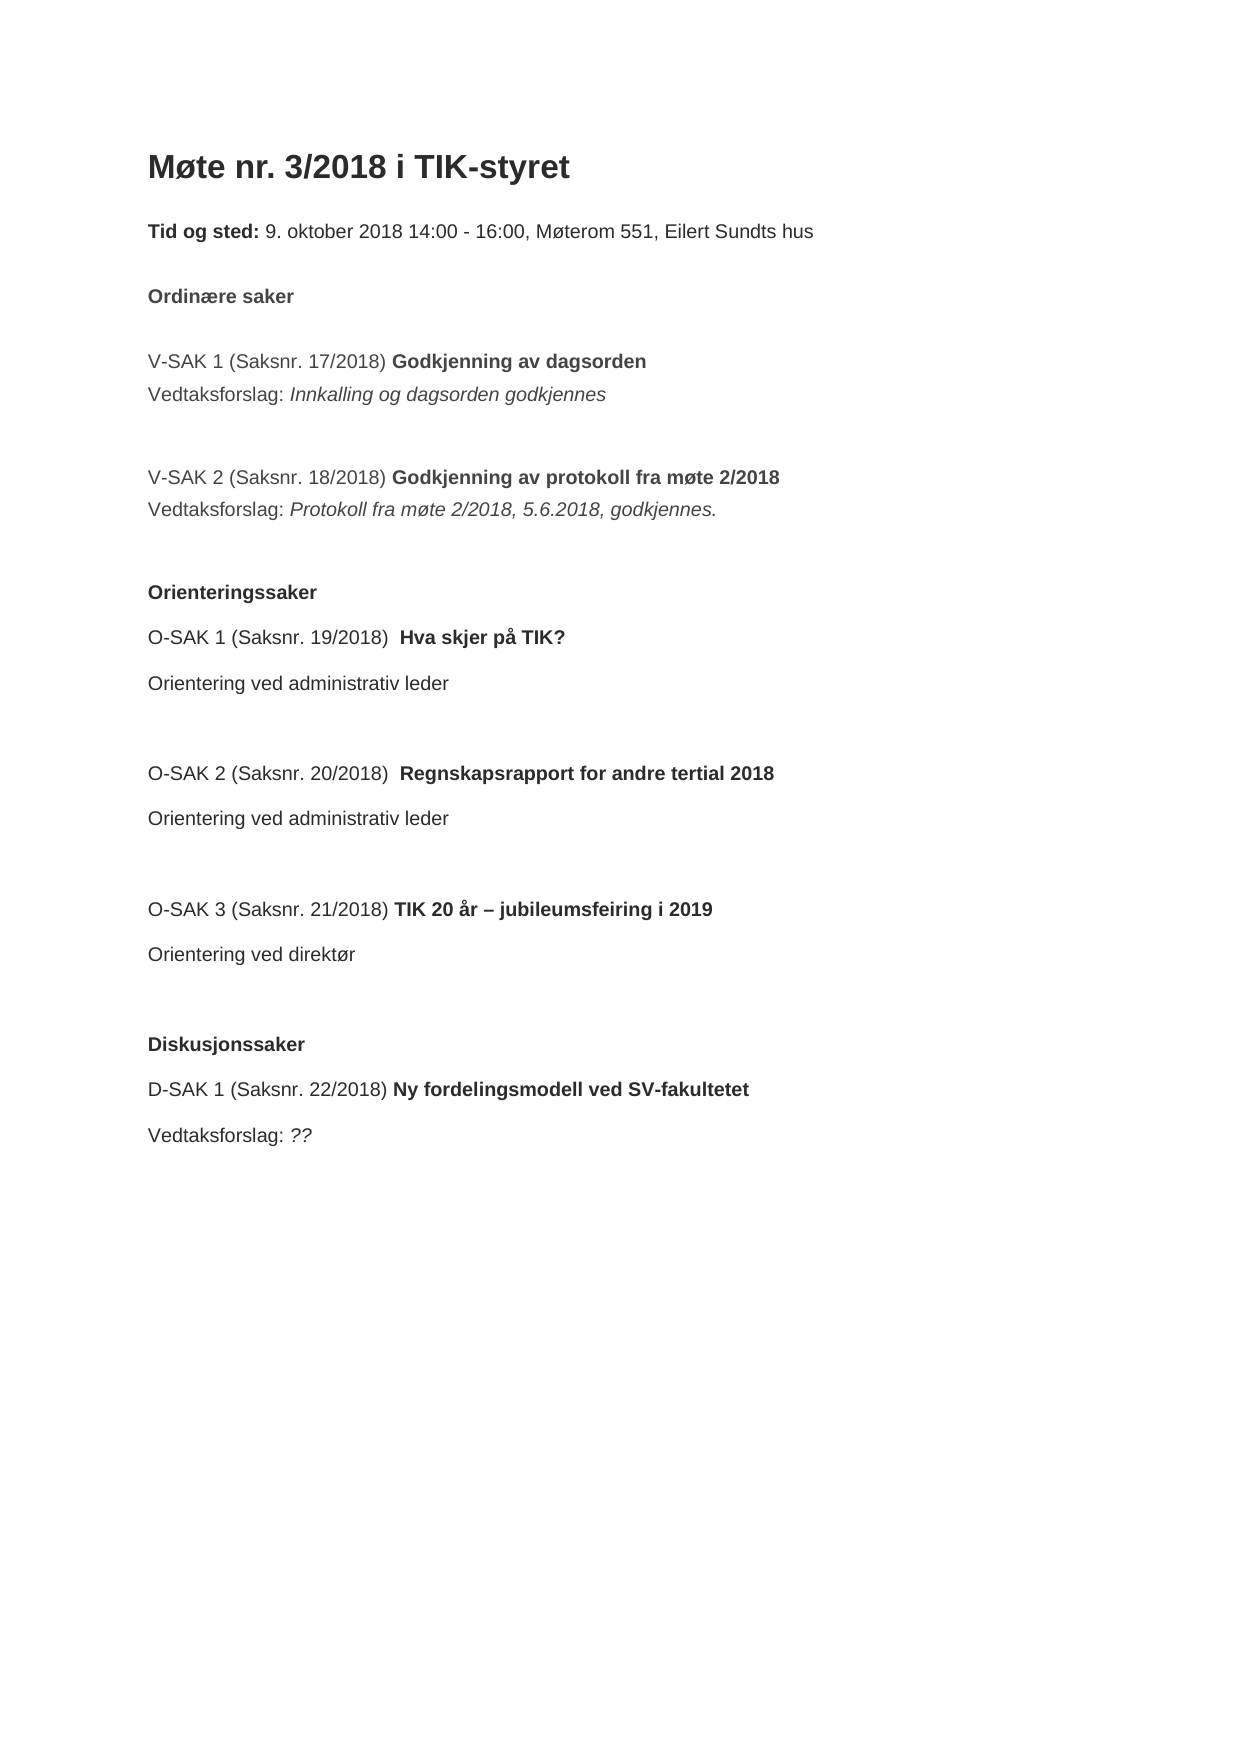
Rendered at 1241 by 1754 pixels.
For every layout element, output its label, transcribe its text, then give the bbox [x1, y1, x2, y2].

text Orienteringssaker [148, 571, 1093, 604]
text D-SAK 1 (Saksnr. 22/2018) Ny fordelingsmodell ved SV-fakultetet [148, 1068, 1093, 1101]
text Diskusjonssaker [148, 1023, 1093, 1056]
text Møte nr. 3/2018 i TIK-styret [148, 148, 1093, 186]
text Orientering ved administrativ leder [148, 661, 1093, 694]
text Vedtaksforslag: Innkalling og dagsorden godkjennes [148, 373, 1093, 406]
text Ordinære saker [148, 275, 1093, 308]
text Tid og sted: 9. oktober 2018 14:00 - 16:00, Møterom 551, Eilert Sundts hus [148, 209, 1093, 242]
text V-SAK 2 (Saksnr. 18/2018) Godkjenning av protokoll fra møte 2/2018 [148, 456, 1093, 488]
text Vedtaksforslag: Protokoll fra møte 2/2018, 5.6.2018, godkjennes. [148, 488, 1093, 521]
text O-SAK 3 (Saksnr. 21/2018) TIK 20 år – jubileumsfeiring i 2019 [148, 887, 1093, 920]
text O-SAK 1 (Saksnr. 19/2018) Hva skjer på TIK? [148, 616, 1093, 649]
text O-SAK 2 (Saksnr. 20/2018) Regnskapsrapport for andre tertial 2018 [148, 752, 1093, 784]
text Vedtaksforslag: ?? [148, 1113, 1093, 1146]
text V-SAK 1 (Saksnr. 17/2018) Godkjenning av dagsorden [148, 340, 1093, 373]
text Orientering ved direktør [148, 933, 1093, 965]
text Orientering ved administrativ leder [148, 797, 1093, 830]
